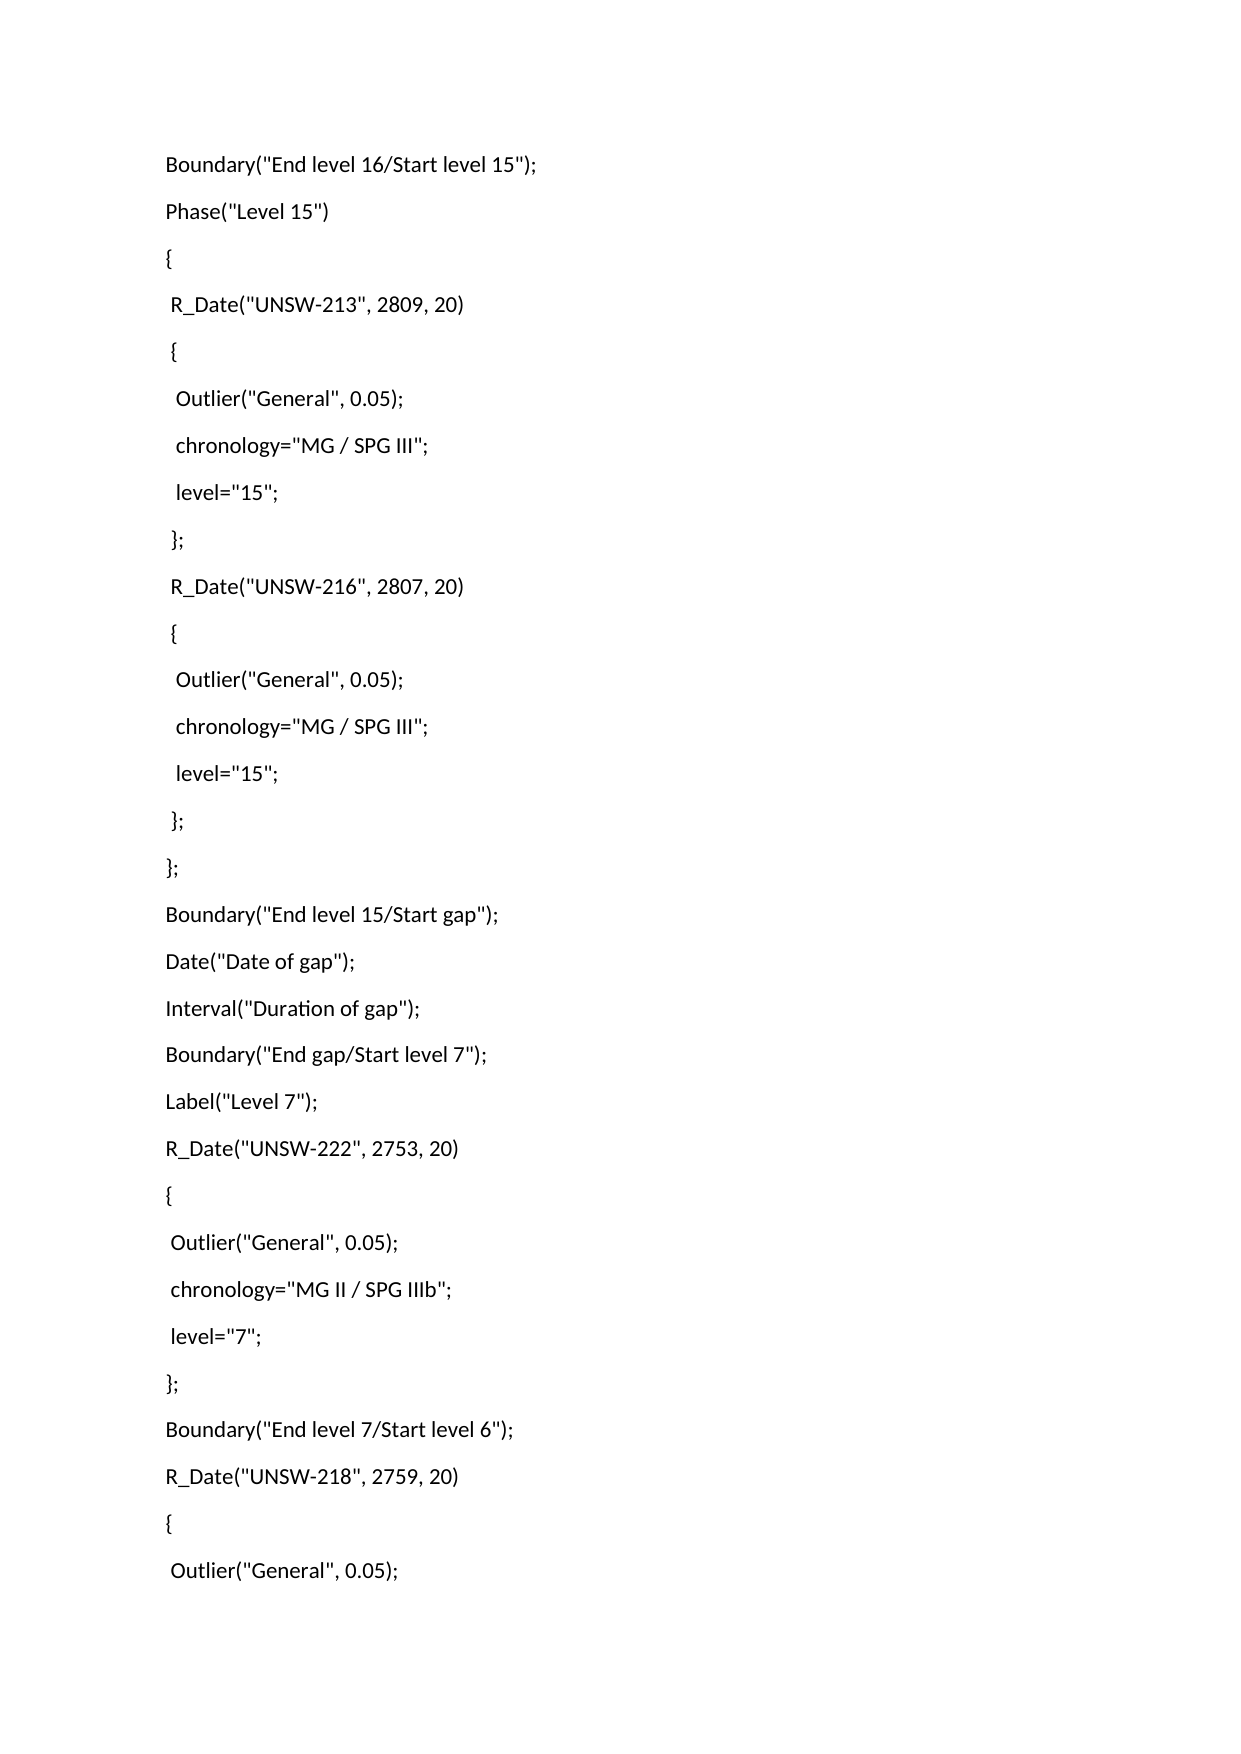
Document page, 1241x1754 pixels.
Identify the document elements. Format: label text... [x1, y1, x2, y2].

text chronology="MG / SPG III"; [150, 712, 1090, 741]
text level="7"; [150, 1322, 1090, 1350]
text }; [150, 853, 1090, 881]
text Boundary("End gap/Start level 7"); [150, 1041, 1090, 1069]
text Boundary("End level 7/Start level 6"); [150, 1416, 1090, 1444]
text Boundary("End level 16/Start level 15"); [150, 150, 1090, 178]
text }; [150, 1369, 1090, 1397]
text Outlier("General", 0.05); [150, 1556, 1090, 1584]
text { [150, 337, 1090, 366]
text Label("Level 7"); [150, 1087, 1090, 1116]
text Date("Date of gap"); [150, 947, 1090, 975]
text Outlier("General", 0.05); [150, 1228, 1090, 1256]
text Phase("Level 15") [150, 197, 1090, 225]
text R_Date("UNSW-218", 2759, 20) [150, 1462, 1090, 1491]
text R_Date("UNSW-216", 2807, 20) [150, 572, 1090, 600]
text { [150, 619, 1090, 647]
text Outlier("General", 0.05); [150, 666, 1090, 694]
text R_Date("UNSW-222", 2753, 20) [150, 1134, 1090, 1162]
text { [150, 1181, 1090, 1209]
text }; [150, 806, 1090, 834]
text { [150, 1509, 1090, 1537]
text level="15"; [150, 478, 1090, 506]
text level="15"; [150, 759, 1090, 787]
text }; [150, 525, 1090, 553]
text chronology="MG II / SPG IIIb"; [150, 1275, 1090, 1303]
text { [150, 244, 1090, 272]
text R_Date("UNSW-213", 2809, 20) [150, 291, 1090, 319]
text Interval("Duration of gap"); [150, 994, 1090, 1022]
text Outlier("General", 0.05); [150, 384, 1090, 412]
text Boundary("End level 15/Start gap"); [150, 900, 1090, 928]
text chronology="MG / SPG III"; [150, 431, 1090, 459]
